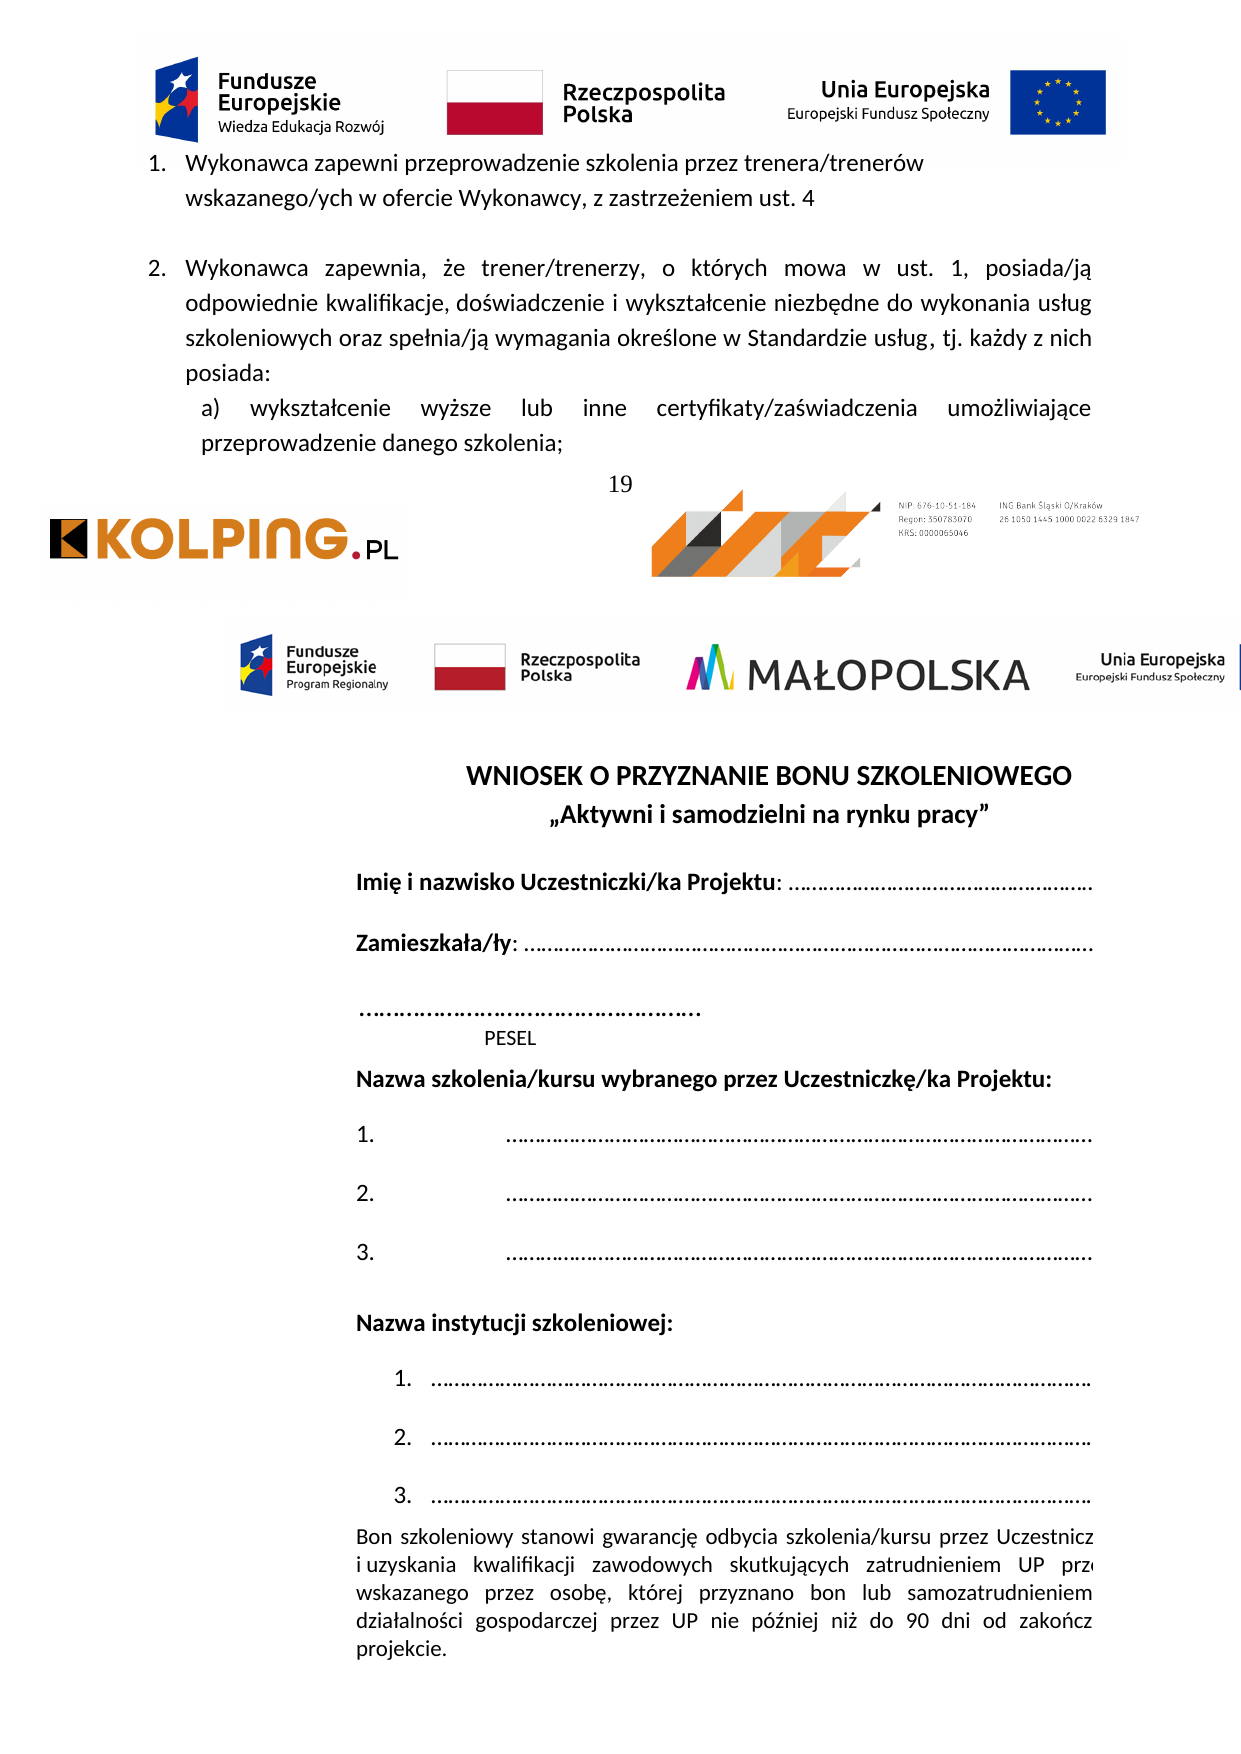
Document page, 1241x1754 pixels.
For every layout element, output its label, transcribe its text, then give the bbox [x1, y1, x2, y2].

picture [37, 500, 411, 605]
picture [134, 36, 1127, 164]
picture [651, 489, 1139, 577]
list Wykonawca zapewni przeprowadzenie szkolenia przez trenera/trenerów wskazanego/ych w ofercie Wykonawcy, z zastrzeżeniem ust. 4 [148, 148, 1093, 213]
text a) wykształcenie wyższe lub inne certyfikaty/zaświadczenia umożliwiające przeprowadzenie danego szkolenia; [201, 393, 1093, 458]
list Wykonawca zapewnia, że trener/trenerzy, o których mowa w ust. 1, posiada/ją odpowiednie kwalifikacje, doświadczenie i wykształcenie niezbędne do wykonania usług szkoleniowych oraz spełnia/ją wymagania określone w Standardzie usług, tj. każdy z nich posiada: [148, 253, 1093, 388]
